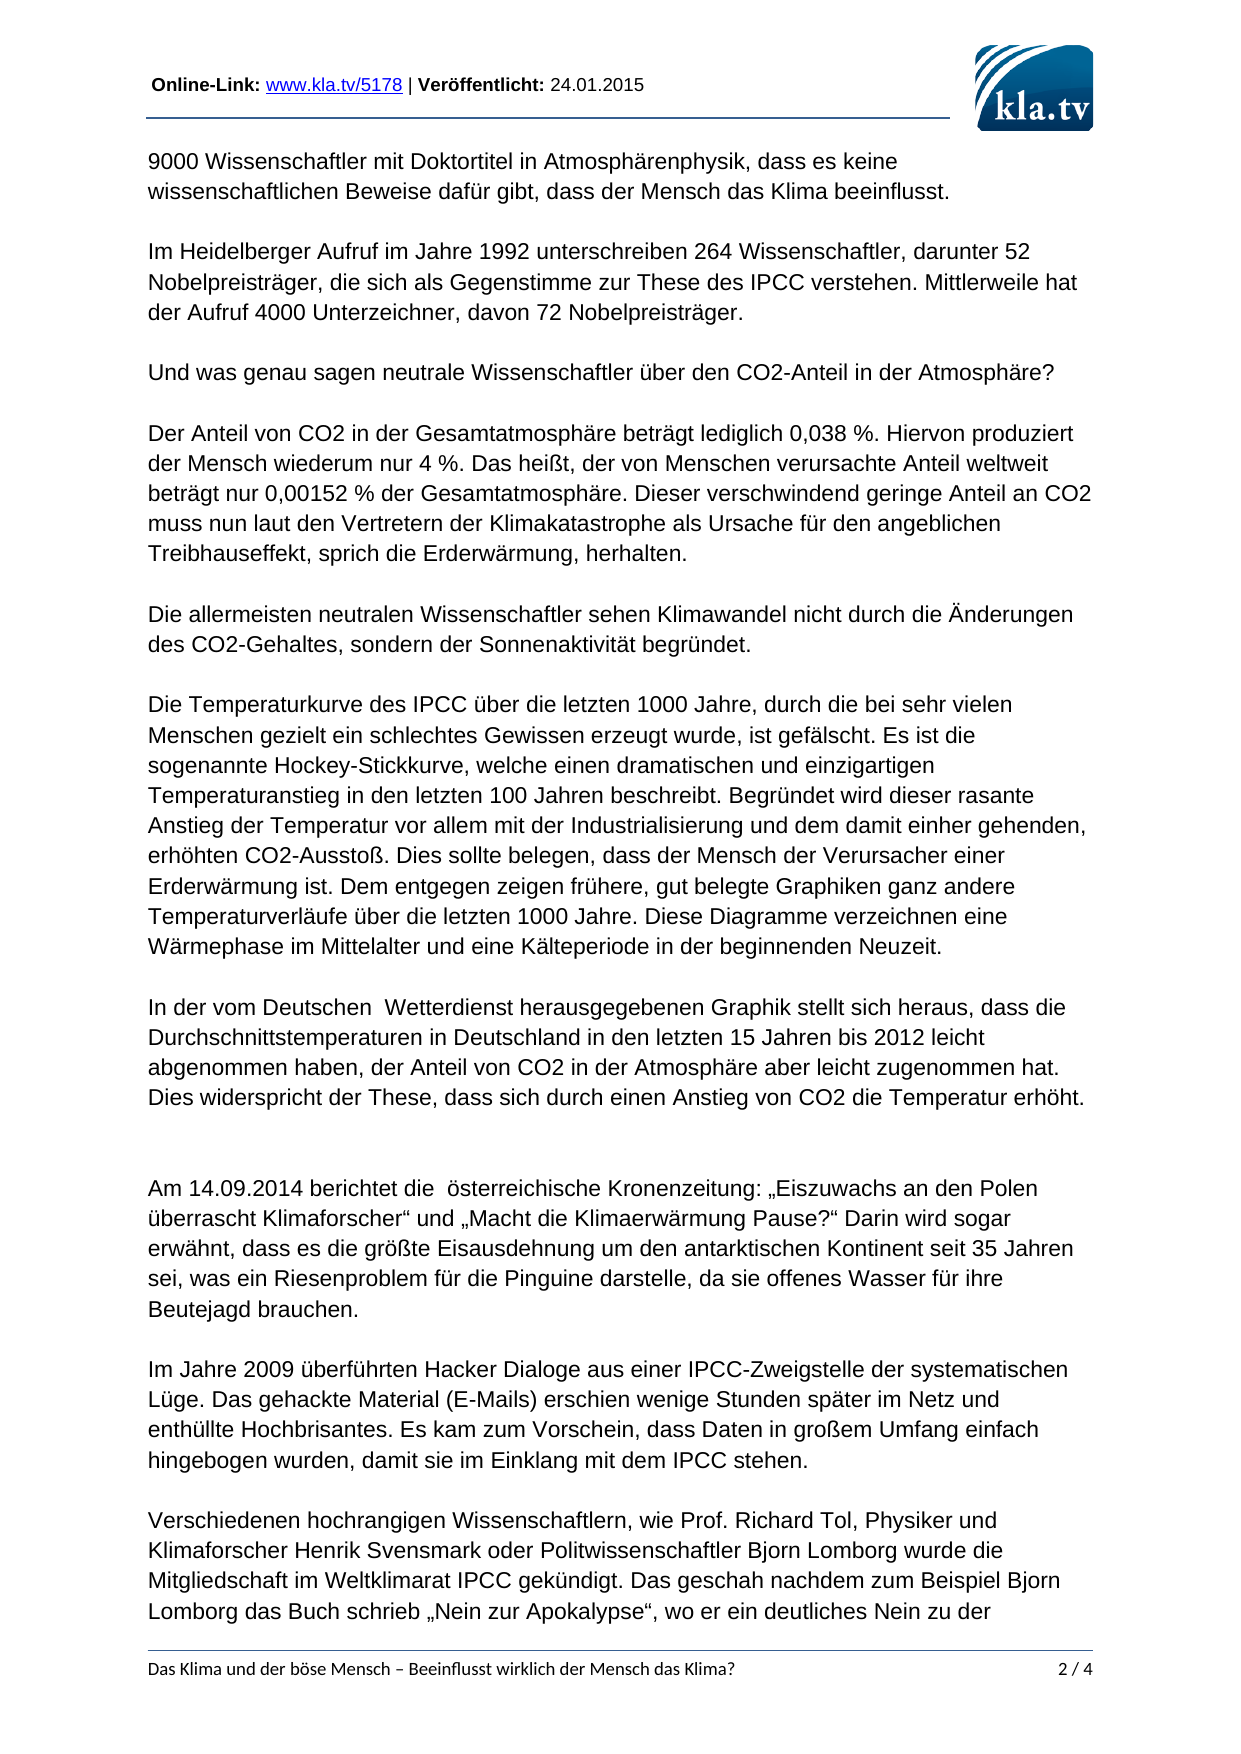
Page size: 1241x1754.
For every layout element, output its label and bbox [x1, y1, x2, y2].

text [148, 148, 1093, 1624]
